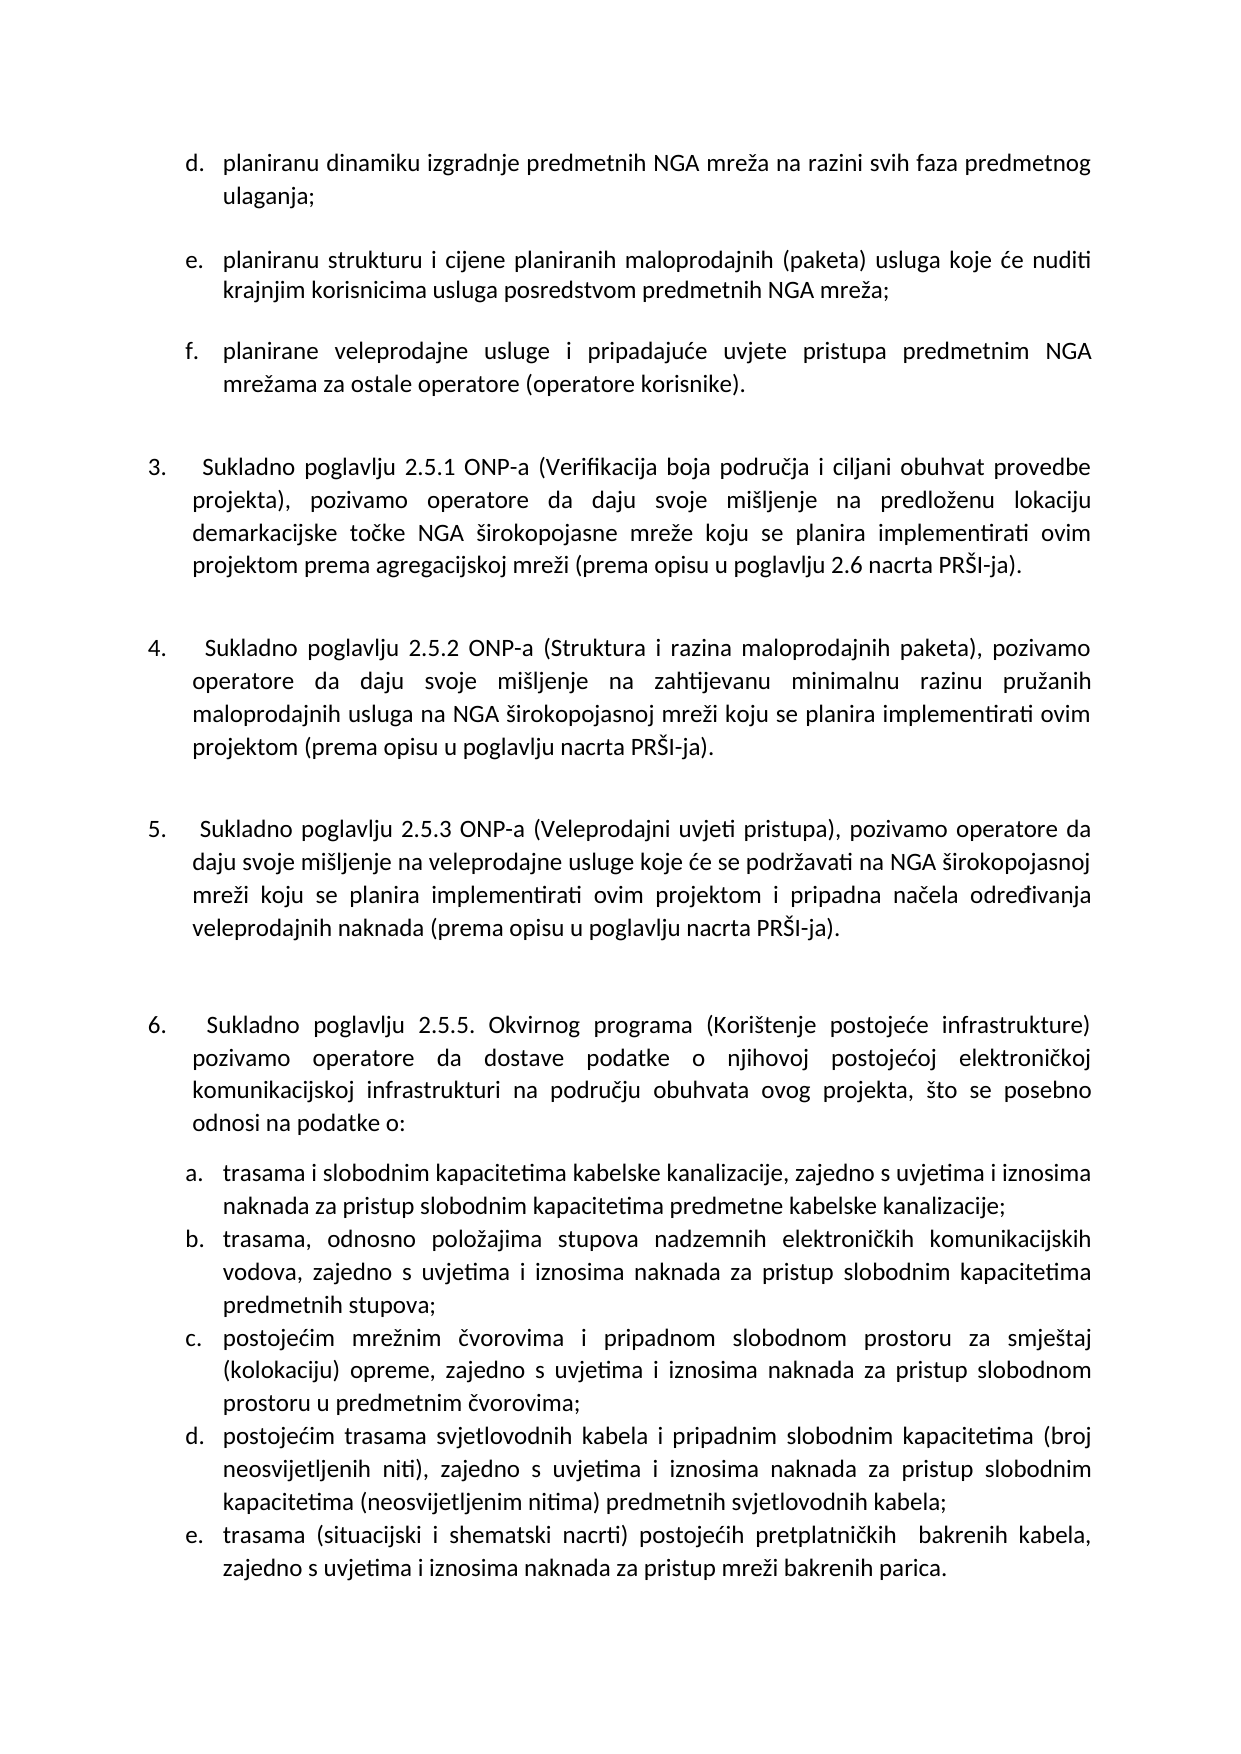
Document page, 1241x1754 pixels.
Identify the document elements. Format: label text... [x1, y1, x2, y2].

list postojećim mrežnim čvorovima i pripadnom slobodnom prostoru za smještaj (kolokaciju) opreme, zajedno s uvjetima i iznosima naknada za pristup slobodnom prostoru u predmetnim čvorovima; [185, 1322, 1093, 1418]
list planirane veleprodajne usluge i pripadajuće uvjete pristupa predmetnim NGA mrežama za ostale operatore (operatore korisnike). [185, 335, 1093, 432]
list planiranu strukturu i cijene planiranih maloprodajnih (paketa) usluga koje će nuditi krajnjim korisnicima usluga posredstvom predmetnih NGA mreža; [185, 244, 1093, 335]
text 6. Sukladno poglavlju 2.5.5. Okvirnog programa (Korištenje postojeće infrastrukture) pozivamo operatore da dostave podatke o njihovoj postojećoj elektroničkoj komunikacijskoj infrastrukturi na području obuhvata ovog projekta, što se posebno odnosi na podatke o: [148, 1009, 1093, 1138]
list trasama i slobodnim kapacitetima kabelske kanalizacije, zajedno s uvjetima i iznosima naknada za pristup slobodnim kapacitetima predmetne kabelske kanalizacije; [185, 1157, 1093, 1221]
text 4. Sukladno poglavlju 2.5.2 ONP-a (Struktura i razina maloprodajnih paketa), pozivamo operatore da daju svoje mišljenje na zahtijevanu minimalnu razinu pružanih maloprodajnih usluga na NGA širokopojasnoj mreži koju se planira implementirati ovim projektom (prema opisu u poglavlju nacrta PRŠI-ja). [148, 632, 1093, 794]
list trasama (situacijski i shematski nacrti) postojećih pretplatničkih bakrenih kabela, zajedno s uvjetima i iznosima naknada za pristup mreži bakrenih parica. [185, 1519, 1093, 1583]
text 5. Sukladno poglavlju 2.5.3 ONP-a (Veleprodajni uvjeti pristupa), pozivamo operatore da daju svoje mišljenje na veleprodajne usluge koje će se podržavati na NGA širokopojasnoj mreži koju se planira implementirati ovim projektom i pripadna načela određivanja veleprodajnih naknada (prema opisu u poglavlju nacrta PRŠI-ja). [148, 813, 1093, 943]
list planiranu dinamiku izgradnje predmetnih NGA mreža na razini svih faza predmetnog ulaganja; [185, 148, 1093, 211]
text 3. Sukladno poglavlju 2.5.1 ONP-a (Verifikacija boja područja i ciljani obuhvat provedbe projekta), pozivamo operatore da daju svoje mišljenje na predloženu lokaciju demarkacijske točke NGA širokopojasne mreže koju se planira implementirati ovim projektom prema agregacijskoj mreži (prema opisu u poglavlju 2.6 nacrta PRŠI-ja). [148, 451, 1093, 613]
list postojećim trasama svjetlovodnih kabela i pripadnim slobodnim kapacitetima (broj neosvijetljenih niti), zajedno s uvjetima i iznosima naknada za pristup slobodnim kapacitetima (neosvijetljenim nitima) predmetnih svjetlovodnih kabela; [185, 1420, 1093, 1517]
list trasama, odnosno položajima stupova nadzemnih elektroničkih komunikacijskih vodova, zajedno s uvjetima i iznosima naknada za pristup slobodnim kapacitetima predmetnih stupova; [185, 1223, 1093, 1319]
